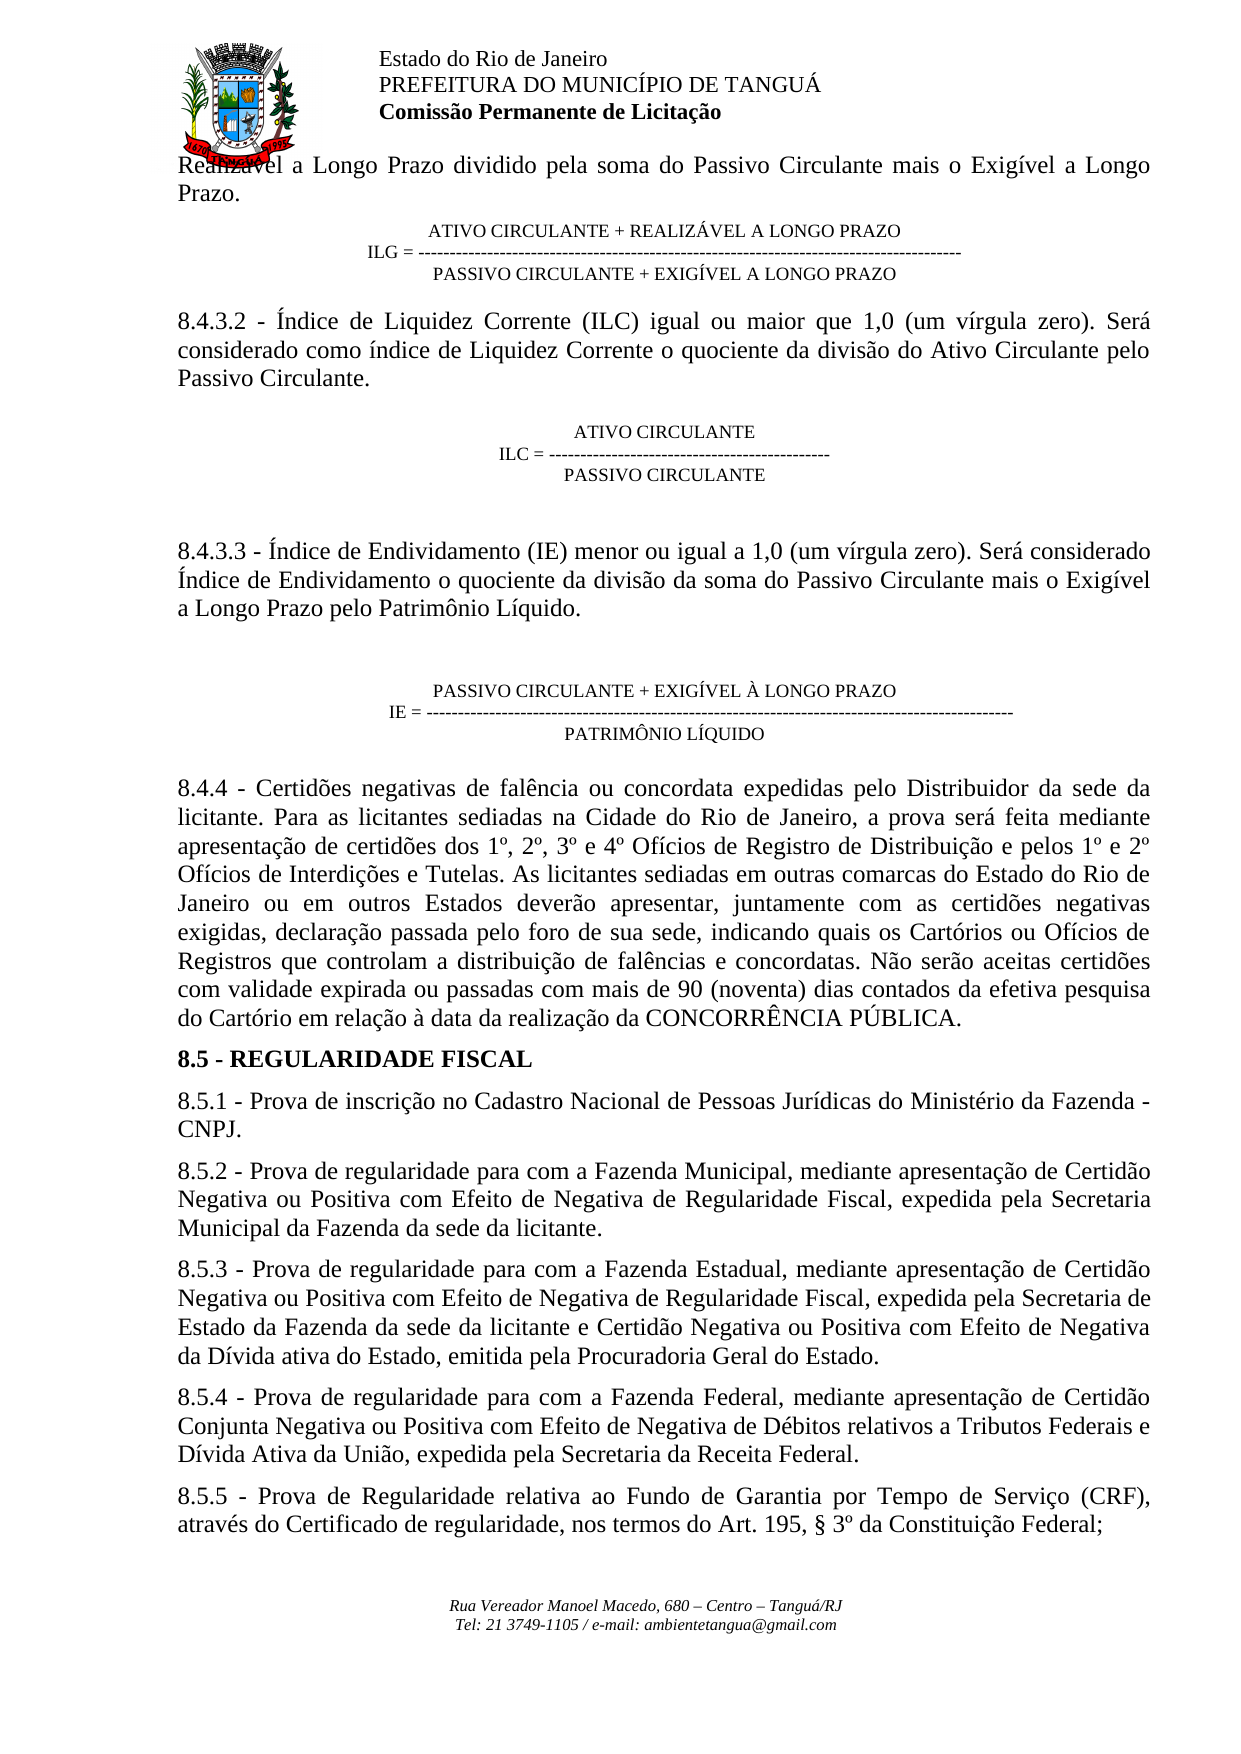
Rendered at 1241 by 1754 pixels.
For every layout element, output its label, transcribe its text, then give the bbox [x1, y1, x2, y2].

text 8.5.4 - Prova de regularidade para com a Fazenda Federal, mediante apresentação de Certidão Conjunta Negativa ou Positiva com Efeito de Negativa de Débitos relativos a Tributos Federais e Dívida Ativa da União, expedida pela Secretaria da Receita Federal. [177, 1382, 1152, 1468]
text 8.5.2 - Prova de regularidade para com a Fazenda Municipal, mediante apresentação de Certidão Negativa ou Positiva com Efeito de Negativa de Regularidade Fiscal, expedida pela Secretaria Municipal da Fazenda da sede da licitante. [177, 1156, 1152, 1242]
picture [149, 43, 324, 174]
text PASSIVO CIRCULANTE [177, 464, 1152, 486]
text ATIVO CIRCULANTE + REALIZÁVEL A LONGO PRAZO [177, 220, 1152, 241]
text 8.4.4 - Certidões negativas de falência ou concordata expedidas pelo Distribuidor da sede da licitante. Para as licitantes sediadas na Cidade do Rio de Janeiro, a prova será feita mediante apresentação de certidões dos 1º, 2º, 3º e 4º Ofícios de Registro de Distribuição e pelos 1º e 2º Ofícios de Interdições e Tutelas. As licitantes sediadas em outras comarcas do Estado do Rio de Janeiro ou deverão apresentar, juntamente com as certidões negativas exigidas, declaração passada pelo foro de sua sede, indicando quais os Cartórios ou Ofícios de Registros que controlam a distribuição de falências e concordatas. Não serão aceitas certidões com validade expirada ou passadas com mais de 90 (noventa) dias contados da efetiva pesquisa do Cartório em relação à data da realização da CONCORRÊNCIA PÚBLICA. [177, 773, 1152, 1032]
text PASSIVO CIRCULANTE + EXIGÍVEL À LONGO PRAZO [177, 680, 1152, 701]
text 8.5.5 - Prova de Regularidade relativa ao Fundo de Garantia por Tempo de Serviço (CRF), através do Certificado de regularidade, nos termos do Art. 195, § 3º da Constituição Federal; [177, 1481, 1152, 1538]
text ILG = --------------------------------------------------------------------------------------- [177, 241, 1152, 263]
text 8.4.3.3 - Índice de Endividamento (IE) menor ou igual a 1,0 (um vírgula zero). Será considerado Índice de Endividamento o quociente da divisão da soma do Passivo Circulante mais o Exigível a Longo Prazo pelo Patrimônio Líquido. [177, 536, 1152, 622]
text ATIVO CIRCULANTE [177, 421, 1152, 443]
text ILC = --------------------------------------------- [177, 443, 1152, 464]
text 8.5 - REGULARIDADE FISCAL [177, 1044, 1152, 1073]
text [177, 150, 1152, 207]
text 8.5.1 - Prova de inscrição no Cadastro Nacional de Pessoas Jurídicas do Ministério da Fazenda - CNPJ. [177, 1086, 1152, 1143]
text IE = ---------------------------------------------------------------------------------------------- [177, 701, 1152, 723]
text 8.4.3.2 - Índice de Liquidez Corrente (ILC) igual ou maior que 1,0 (um vírgula zero). Será considerado como índice de Liquidez Corrente o quociente da divisão do Ativo Circulante pelo Passivo Circulante. [177, 306, 1152, 392]
text PATRIMÔNIO LÍQUIDO [177, 723, 1152, 744]
text PASSIVO CIRCULANTE + EXIGÍVEL A LONGO PRAZO [177, 263, 1152, 284]
text 8.5.3 - Prova de regularidade para com a Fazenda Estadual, mediante apresentação de Certidão Negativa ou Positiva com Efeito de Negativa de Regularidade Fiscal, expedida pela Secretaria de Estado da Fazenda da sede da licitante e Certidão Negativa ou Positiva com Efeito de Negativa da Dívida ativa do Estado, emitida pela Procuradoria Geral do Estado. [177, 1254, 1152, 1369]
